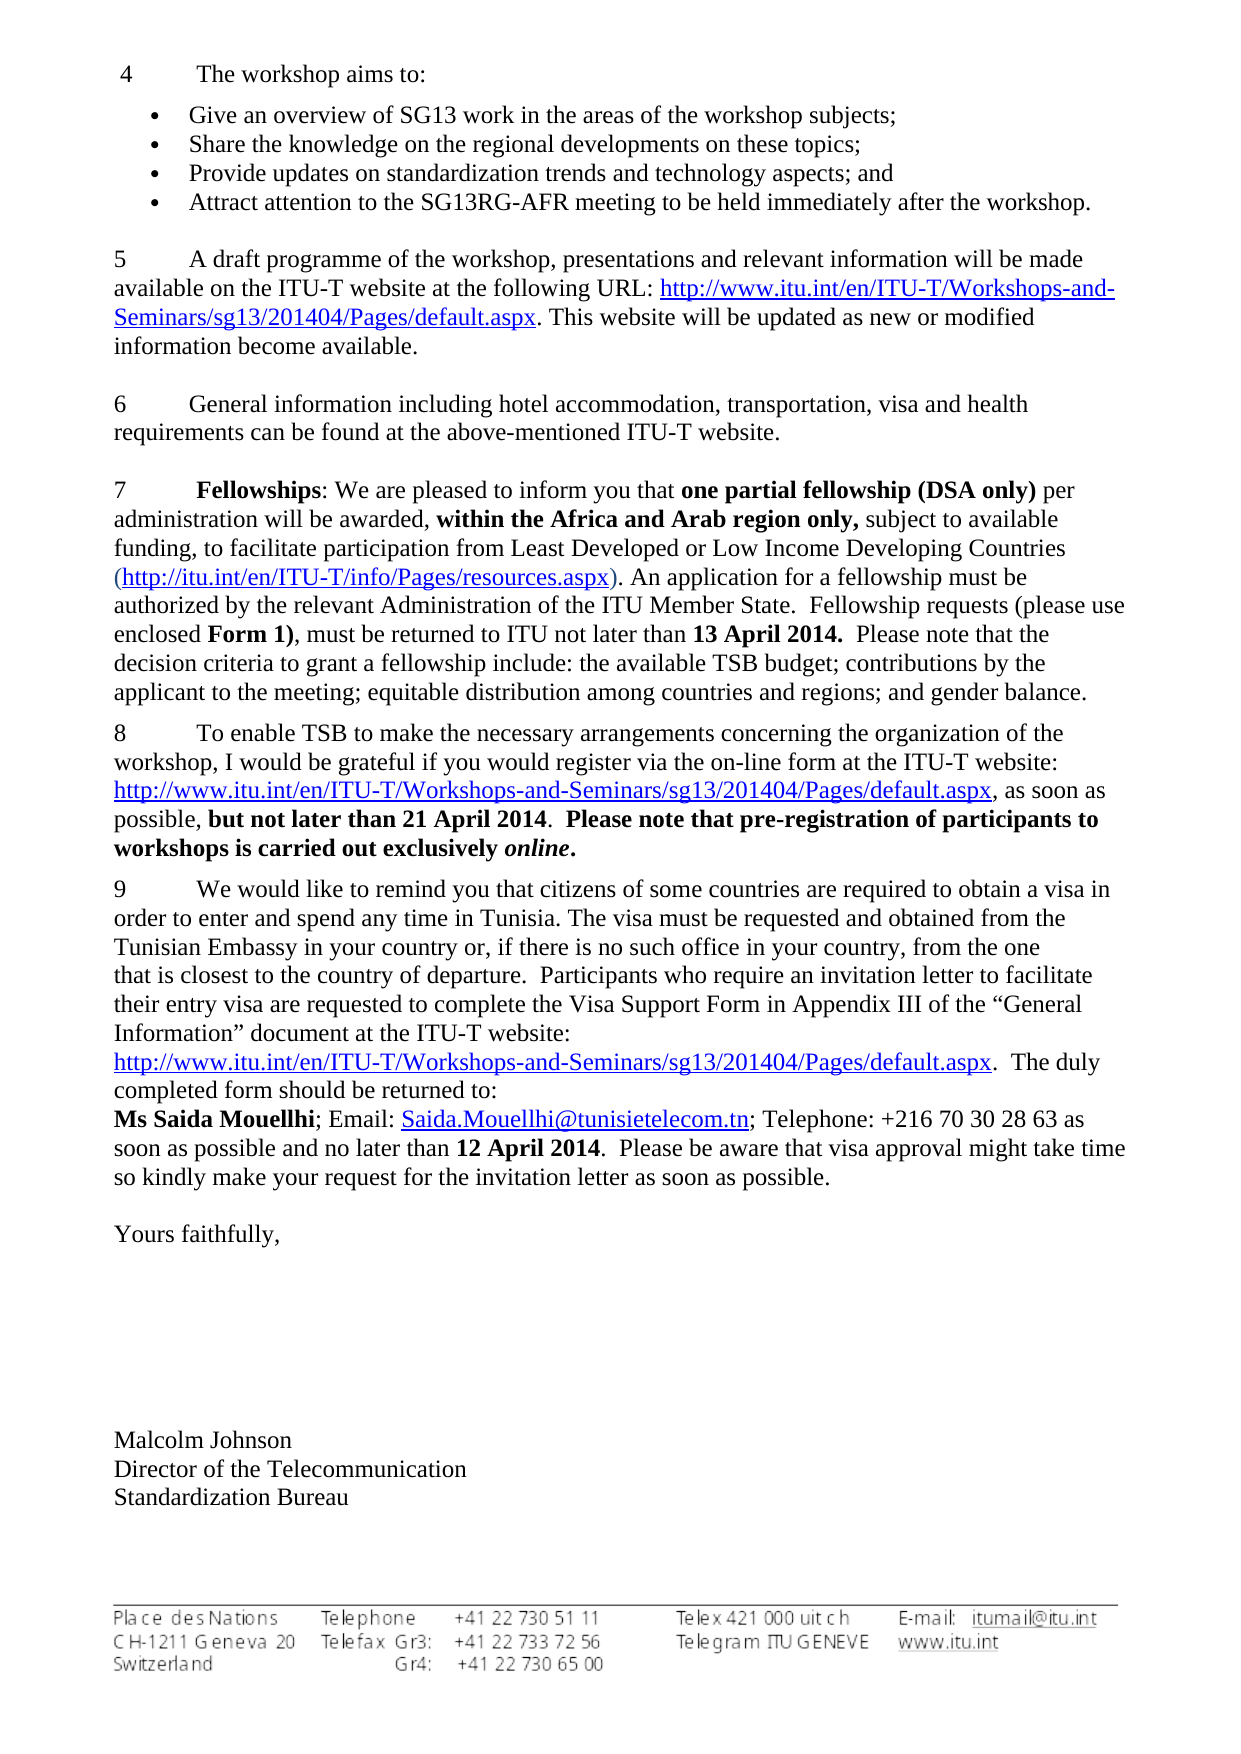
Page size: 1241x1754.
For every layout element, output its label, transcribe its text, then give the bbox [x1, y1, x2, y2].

text 5 A draft programme of the workshop, presentations and relevant information will be made available on the ITU-T website at the following URL: http://www.itu.int/en/ITU-T/Workshops-and-Seminars/sg13/201404/Pages/default.aspx. This website will be updated as new or modified information become available. [113, 244, 1127, 359]
text 9 We would like to remind you that citizens of some countries are required to obtain a visa in order to enter and spend any time in Tunisia. The visa must be requested and obtained from the Tunisian Embassy in your country or, if there is no such office in your country, from the one that is closest to the country of departure. Participants who require an invitation letter to facilitate their entry visa are requested to complete the Visa Support Form in Appendix III of the “General Information” document at the ITU-T website: http://www.itu.int/en/ITU-T/Workshops-and-Seminars/sg13/201404/Pages/default.aspx. The duly completed form should be returned to: Ms Saida Mouellhi; Email: Saida.Mouellhi@tunisietelecom.tn; Telephone: +216 70 30 28 63 as soon as possible and no later than 12 April 2014. Please be aware that visa approval might take time so kindly make your request for the invitation letter as soon as possible. Yours faithfully, [113, 874, 1186, 1248]
list Share the knowledge on the regional developments on these topics; [151, 129, 1127, 158]
text Malcolm Johnson Director of the Telecommunication Standardization Bureau [113, 1425, 1117, 1511]
list Provide updates on standardization trends and technology aspects; and [151, 158, 1127, 187]
list Give an overview of SG13 work in the areas of the workshop subjects; [151, 100, 1127, 129]
text 7 Fellowships: We are pleased to inform you that one partial fellowship (DSA only) per administration will be awarded, within the Africa and Arab region only, subject to available funding, to facilitate participation from Least Developed or Low Income Developing Countries (http://itu.int/en/ITU-T/info/Pages/resources.aspx). An application for a fellowship must be authorized by the relevant Administration of the ITU Member State. Fellowship requests (please use enclosed Form 1), must be returned to ITU not later than 13 April 2014. Please note that the decision criteria to grant a fellowship include: the available TSB budget; contributions by the applicant to the meeting; equitable distribution among countries and regions; and gender balance. [113, 475, 1127, 705]
text 4 The workshop aims to: [113, 59, 1127, 88]
list Attract attention to the SG13RG-AFR meeting to be held immediately after the workshop. [151, 187, 1127, 215]
text 6 General information including hotel accommodation, transportation, visa and health requirements can be found at the above-mentioned ITU-T website. [113, 389, 1127, 446]
text 8 To enable TSB to make the necessary arrangements concerning the organization of the workshop, I would be grateful if you would register via the on-line form at the ITU-T website: http://www.itu.int/en/ITU-T/Workshops-and-Seminars/sg13/201404/Pages/default.aspx, as soon as possible, but not later than 21 April 2014. Please note that pre-registration of participants to workshops is carried out exclusively online. [113, 718, 1127, 862]
